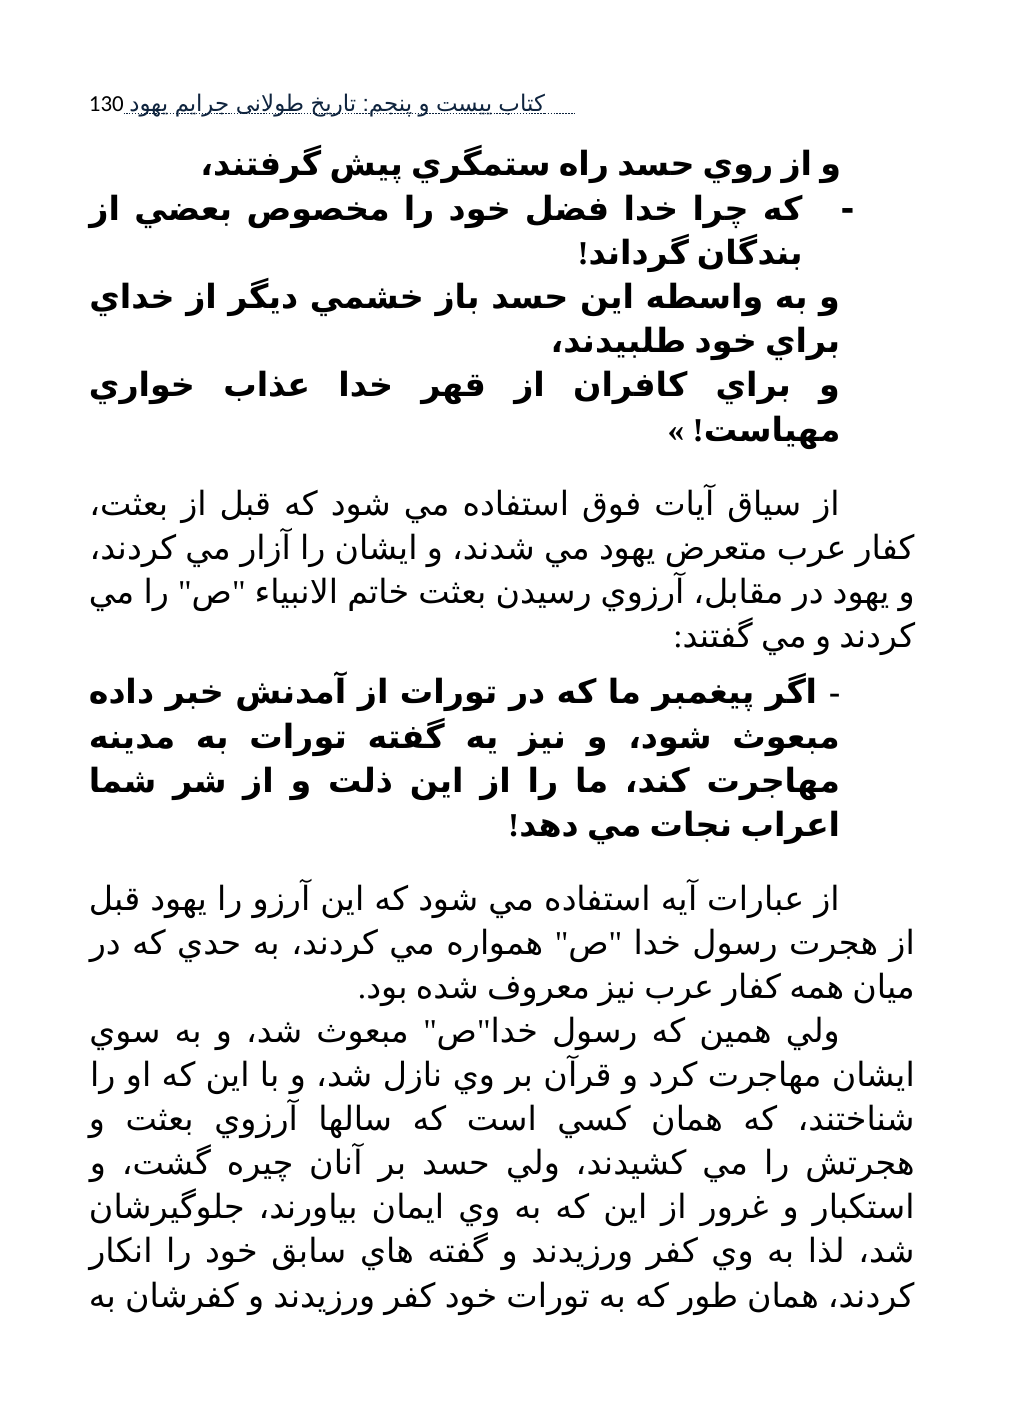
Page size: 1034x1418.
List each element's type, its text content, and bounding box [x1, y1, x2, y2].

text و به واسطه اين حسد باز خشمي ديگر از خداي براي خود طلبيدند، [89, 278, 840, 360]
list كه چرا خدا فضل خود را مخصوص بعضي از بندگان گرداند! [89, 189, 840, 272]
text و از روي حسد راه ستمگري پيش گرفتند، [89, 145, 841, 183]
text از سياق آيات فوق استفاده مي شود كه قبل از بعثت، كفار عرب متعرض يهود مي شدند، و ايشان را آزار مي كردند، و يهود در مقابل، آرزوي رسيدن بعثت خاتم الانبياء "ص" را مي كردند و مي گفتند: [89, 484, 915, 654]
text از عبارات آيه استفاده مي شود كه اين آرزو را يهود قبل از هجرت رسول خدا "ص" همواره مي كردند، به حدي كه در ميان همه كفار عرب نيز معروف شده بود. [89, 879, 915, 1006]
text و براي كافران از قهر خدا عذاب خواري مهياست! » [89, 366, 840, 448]
text - اگر پيغمبر ما كه در تورات از آمدنش خبر داده مبعوث شود، و نيز يه گفته تورات به مدينه مهاجرت كند، ما را از اين ذلت و از شر شما اعراب نجات مي دهد! [89, 673, 840, 843]
